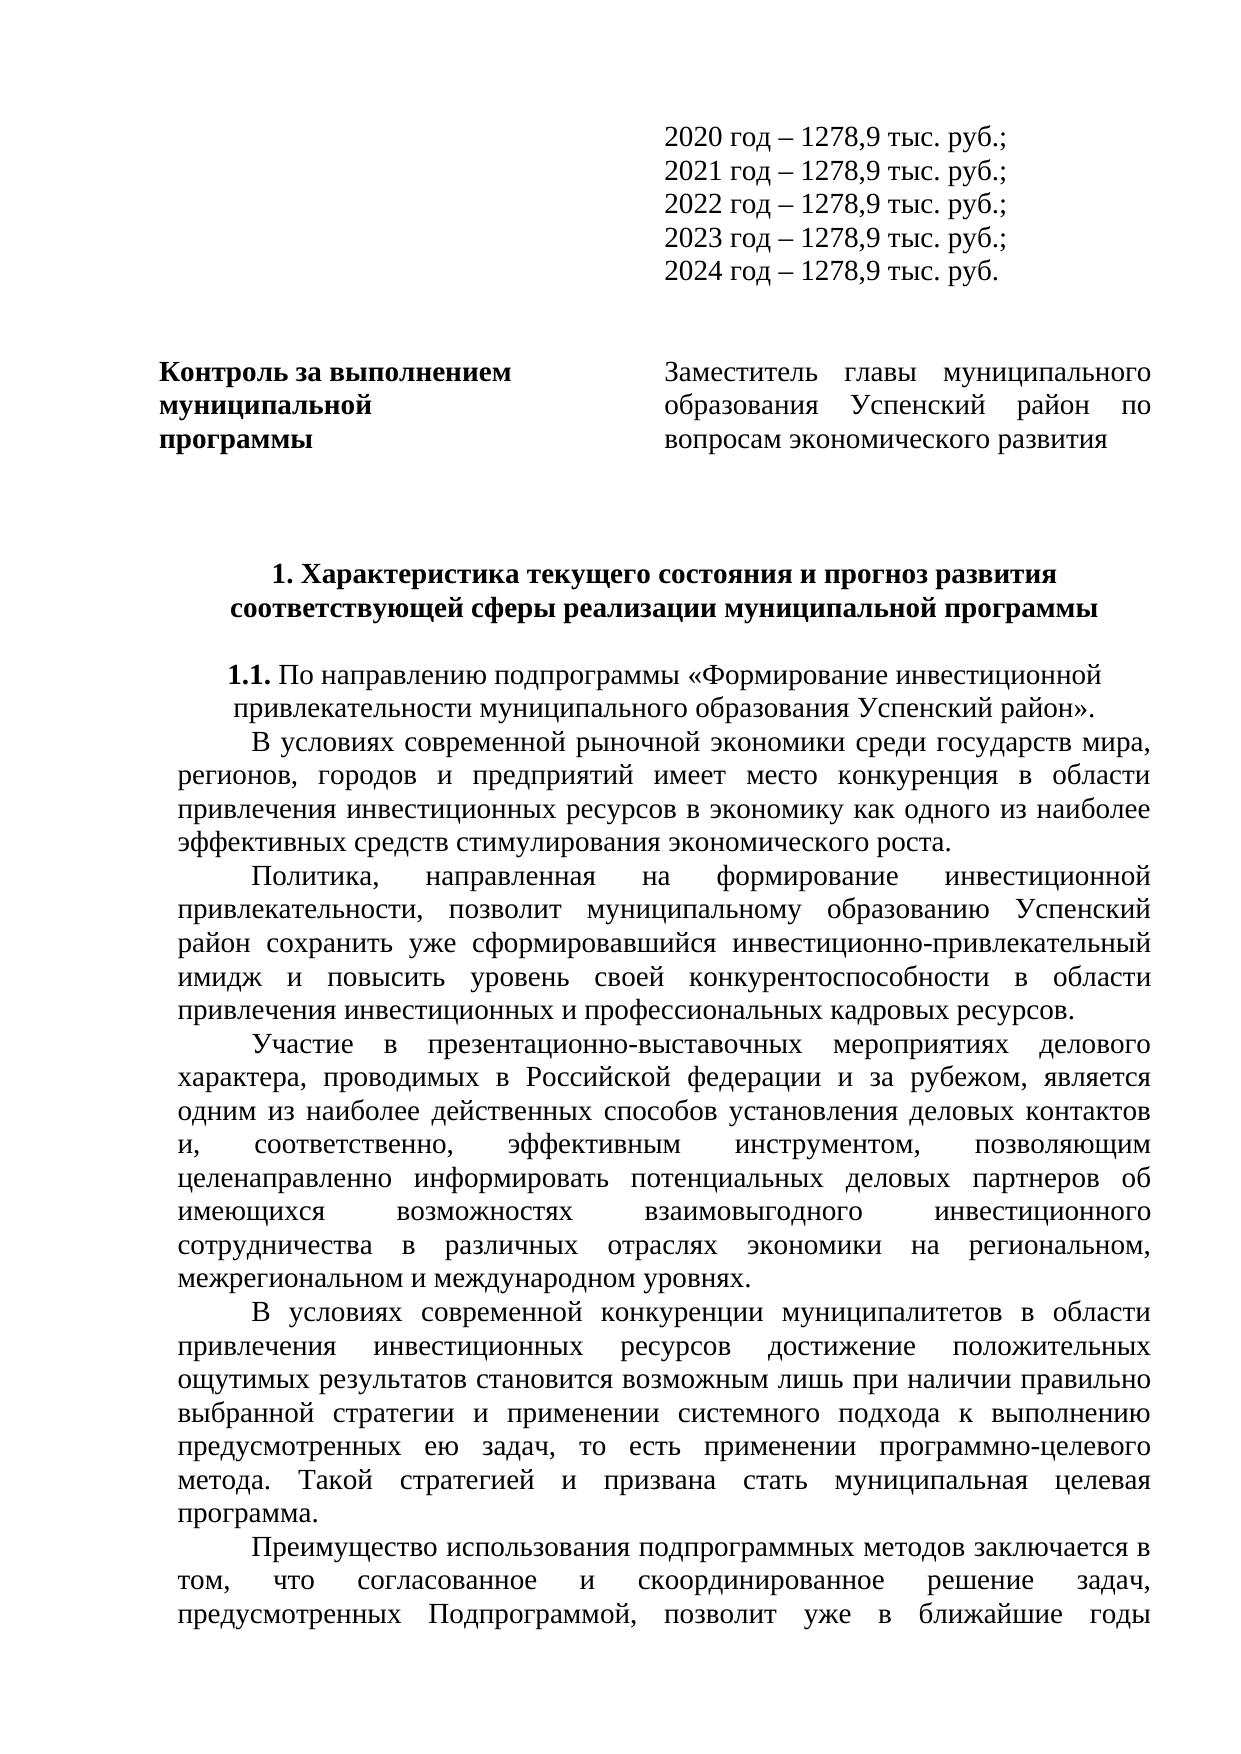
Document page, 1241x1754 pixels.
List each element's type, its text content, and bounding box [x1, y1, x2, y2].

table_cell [653, 119, 1162, 555]
text Политика, направленная на формирование инвестиционной привлекательности, позволит муниципальному образованию Успенский район сохранить уже сформировавшийся инвестиционно-привлекательный имидж и повысить уровень своей конкурентоспособности в области привлечения инвестиционных и профессиональных кадровых ресурсов. [177, 858, 1152, 1026]
text 1. Характеристика текущего состояния и прогноз развития соответствующей сферы реализации муниципальной программы [177, 556, 1152, 623]
text В условиях современной рыночной экономики среди государств мира, регионов, городов и предприятий имеет место конкуренция в области привлечения инвестиционных ресурсов в экономику как одного из наиболее эффективных средств стимулирования экономического роста. [177, 724, 1152, 858]
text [177, 1529, 1152, 1629]
text Участие в презентационно-выставочных мероприятиях делового характера, проводимых в Российской федерации и за рубежом, является одним из наиболее действенных способов установления деловых контактов и, соответственно, эффективным инструментом, позволяющим целенаправленно информировать потенциальных деловых партнеров об имеющихся возможностях взаимовыгодного инвестиционного сотрудничества в различных отраслях экономики на региональном, межрегиональном и международном уровнях. [177, 1026, 1152, 1294]
text В условиях современной конкуренции муниципалитетов в области привлечения инвестиционных ресурсов достижение положительных ощутимых результатов становится возможным лишь при наличии правильно выбранной стратегии и применении системного подхода к выполнению предусмотренных ею задач, то есть применении программно-целевого метода. Такой стратегией и призвана стать муниципальная целевая программа. [177, 1294, 1152, 1529]
text 1.1. По направлению подпрограммы «Формирование инвестиционной привлекательности муниципального образования Успенский район». [177, 657, 1152, 724]
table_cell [148, 119, 652, 555]
